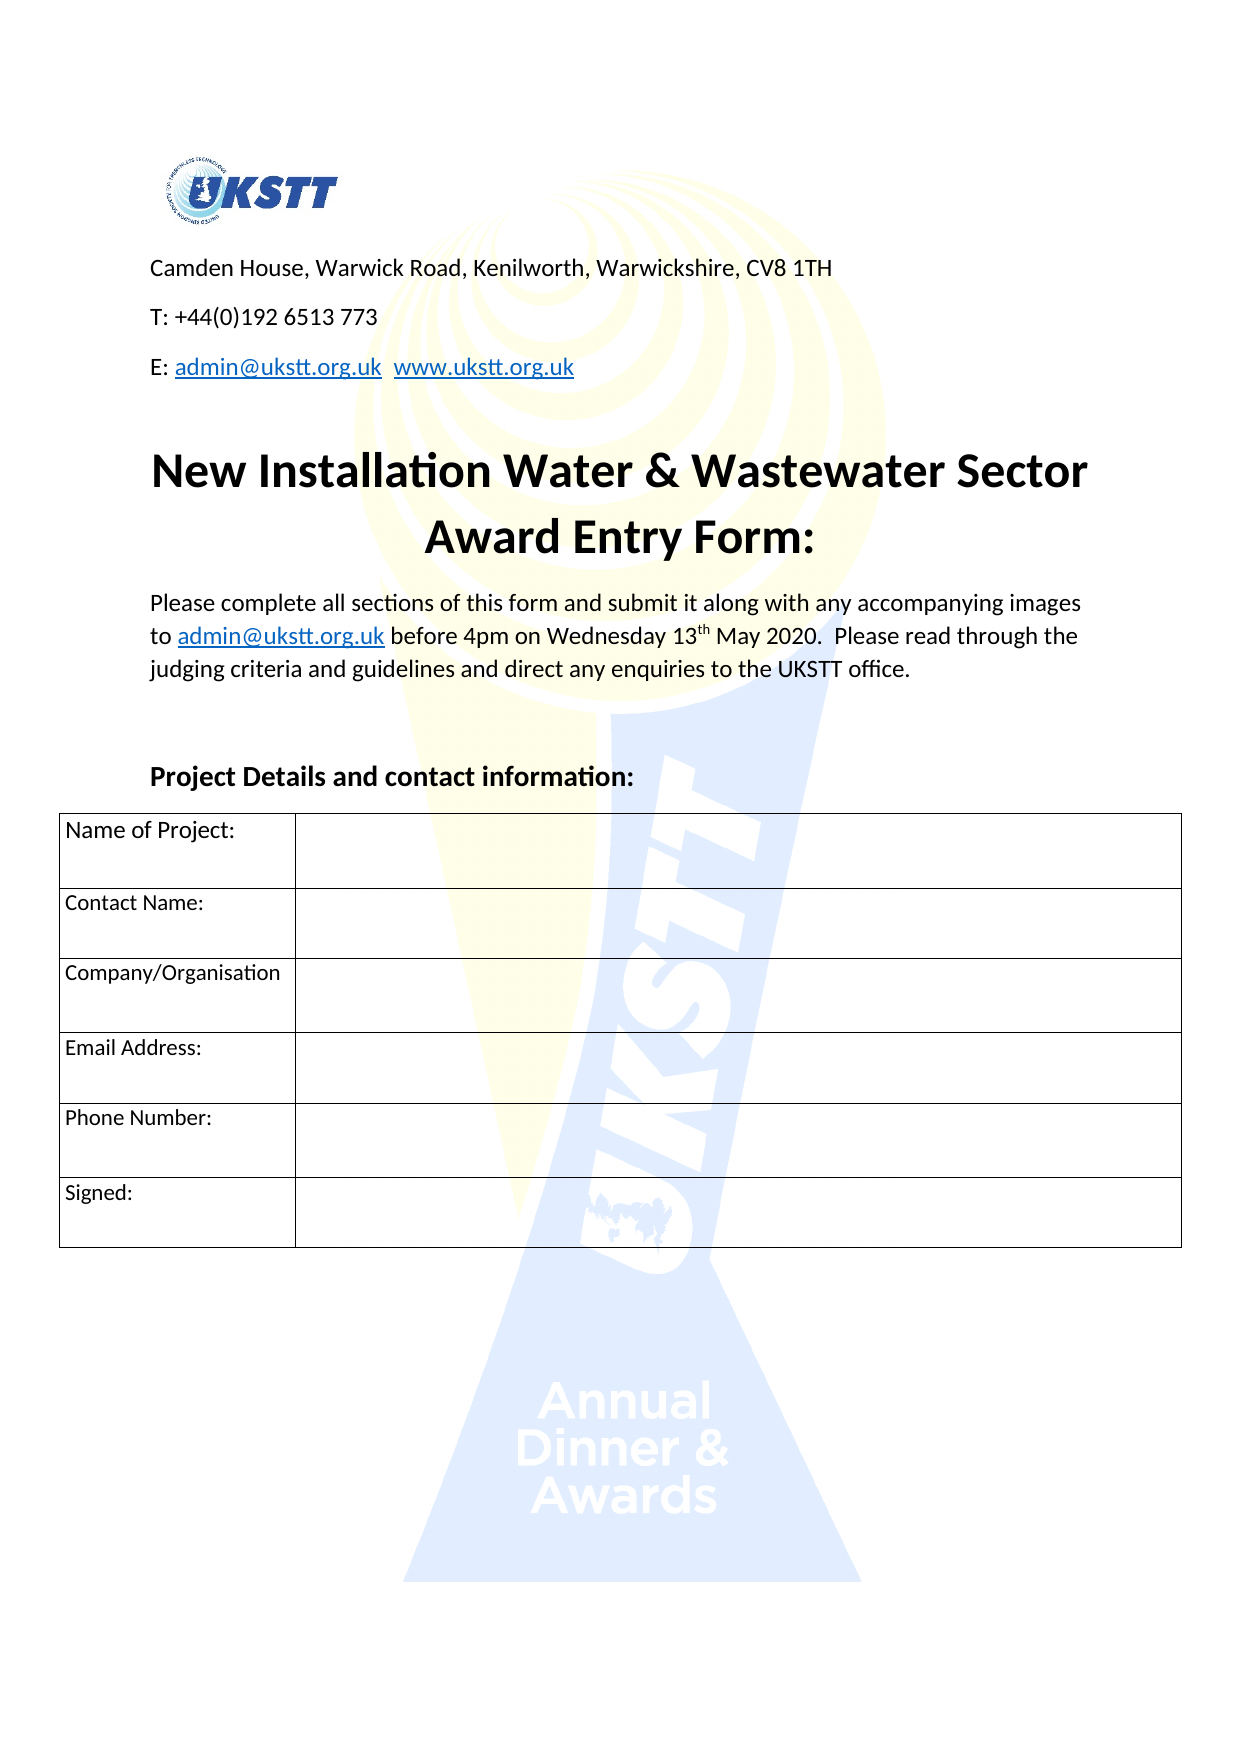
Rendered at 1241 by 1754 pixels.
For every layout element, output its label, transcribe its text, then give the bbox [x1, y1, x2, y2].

text New Installation Water & Wastewater Sector Award Entry Form: [150, 439, 1090, 566]
text Project Details and contact information: [150, 758, 1090, 793]
table_cell [296, 1033, 1181, 1102]
table_cell Contact Name: [60, 889, 295, 958]
table_header [296, 814, 1181, 887]
text T: +44(0)192 6513 773 [150, 301, 1090, 332]
text Camden House, Warwick Road, Kenilworth, Warwickshire, CV8 1TH [150, 252, 1090, 282]
table_cell [296, 1104, 1181, 1177]
table_cell [296, 1178, 1181, 1247]
table_cell [296, 889, 1181, 958]
table_cell Signed: [60, 1178, 295, 1247]
table_cell [296, 959, 1181, 1032]
table_header Name of Project: [60, 814, 295, 887]
table_cell Company/Organisation [60, 959, 295, 1032]
text Please complete all sections of this form and submit it along with any accompanying images to admin@ukstt.org.uk before 4pm on Wednesday 13th May 2020. Please read through the judging criteria and guidelines and direct any enquiries to the UKSTT office. [150, 587, 1090, 684]
table_cell Phone Number: [60, 1104, 295, 1177]
table_cell Email Address: [60, 1033, 295, 1102]
text E: admin@ukstt.org.uk www.ukstt.org.uk [150, 351, 1090, 381]
picture [150, 150, 354, 233]
